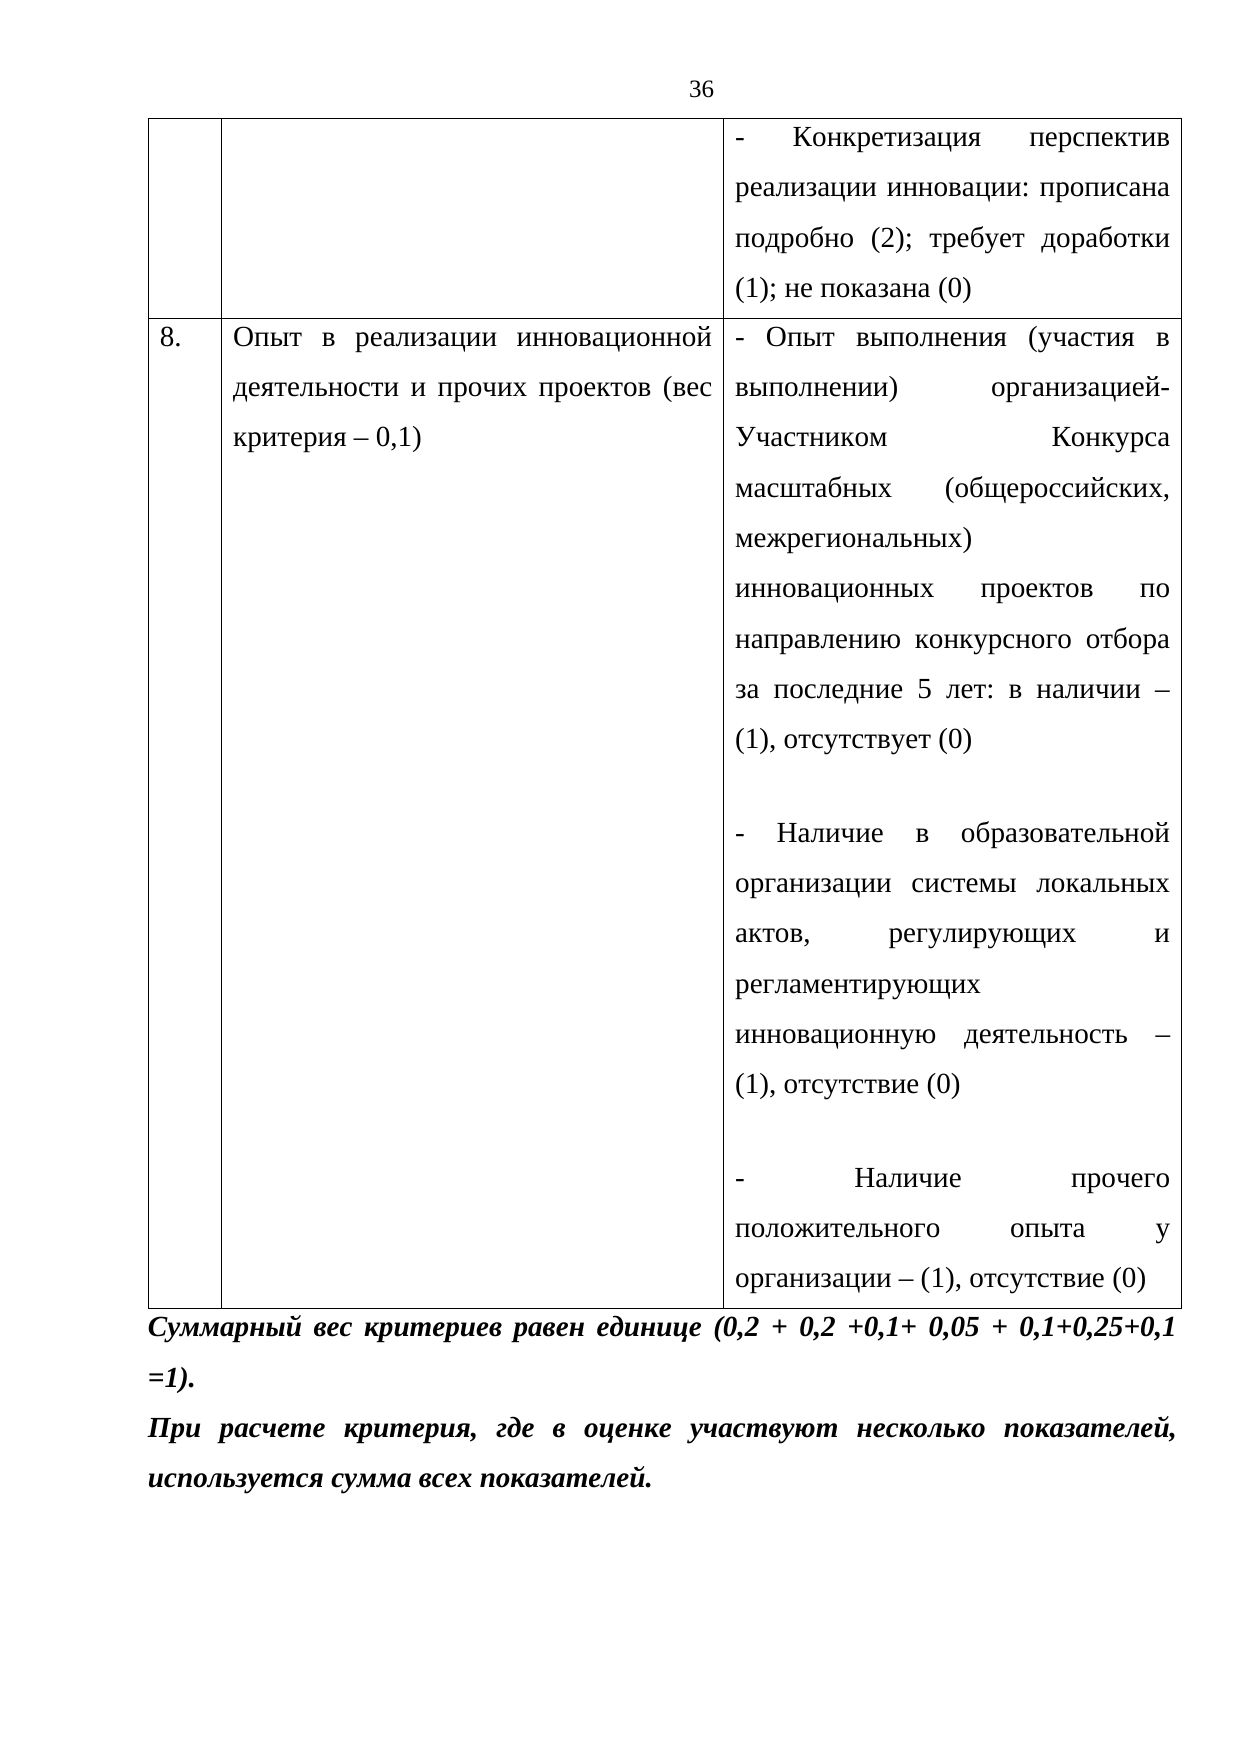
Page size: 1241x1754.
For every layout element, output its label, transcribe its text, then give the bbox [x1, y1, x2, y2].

table_cell [149, 119, 221, 318]
table_cell Опыт в реализации инновационной деятельности и прочих проектов (вес критерия – 0,1) [222, 319, 723, 1308]
text При расчете критерия, где в оценке участвуют несколько показателей, используется сумма всех показателей. [148, 1410, 1181, 1494]
table_cell [149, 319, 221, 1308]
table_cell - Опыт выполнения (участия в выполнении) организацией-Участником Конкурса масштабных (общероссийских, межрегиональных) инновационных проектов по направлению конкурсного отбора за последние 5 лет: в наличии – (1), отсутствует (0) - Наличие в образовательной организации системы локальных актов, регулирующих и регламентирующих инновационную деятельность – (1), отсутствие (0) - Наличие прочего положительного опыта у организации – (1), отсутствие (0) [724, 319, 1181, 1308]
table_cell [724, 119, 1181, 318]
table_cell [222, 119, 723, 318]
text Суммарный вес критериев равен единице (0,2 + 0,2 +0,1+ 0,05 + 0,1+0,25+0,1 =1). [148, 1309, 1181, 1393]
